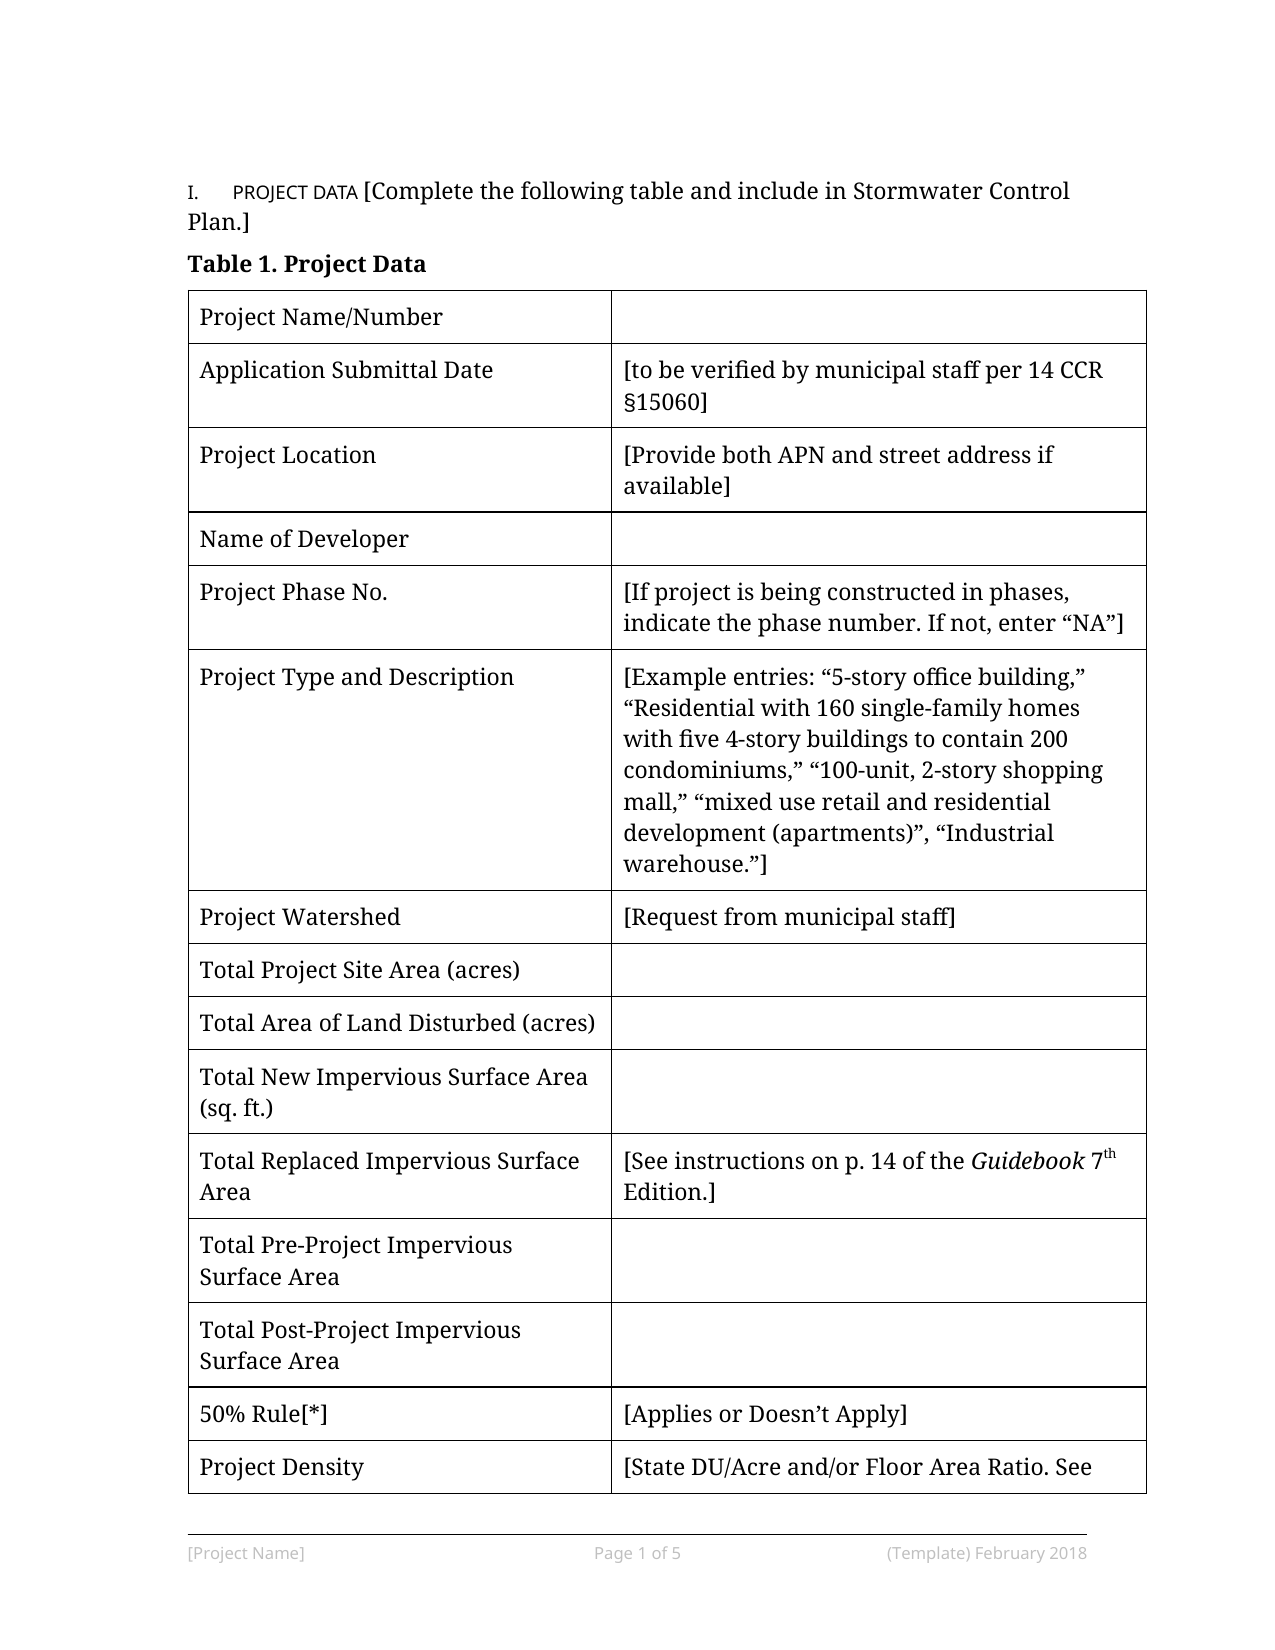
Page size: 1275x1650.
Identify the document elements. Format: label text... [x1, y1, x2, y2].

table_cell [Applies or Doesn’t Apply] [612, 1388, 1146, 1439]
table_cell Total Area of Land Disturbed (acres) [189, 997, 611, 1049]
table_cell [612, 1441, 1146, 1493]
table_cell Total New Impervious Surface Area (sq. ft.) [189, 1050, 611, 1133]
table_cell [612, 1219, 1146, 1302]
table_cell Name of Developer [189, 513, 611, 564]
table_header [612, 291, 1146, 343]
table_cell Project Watershed [189, 891, 611, 943]
text Table 1. Project Data [187, 248, 1087, 279]
table_cell Project Phase No. [189, 566, 611, 649]
table_cell Total Project Site Area (acres) [189, 944, 611, 996]
table_cell [Provide both APN and street address if available] [612, 428, 1146, 511]
table_cell [to be verified by municipal staff per 14 CCR §15060] [612, 344, 1146, 427]
table_cell Application Submittal Date [189, 344, 611, 427]
table_cell Project Location [189, 428, 611, 511]
table_cell [612, 944, 1146, 996]
table_cell [See instructions on p. 14 of the Guidebook 7th Edition.] [612, 1134, 1146, 1218]
table_cell Project Density [189, 1441, 611, 1493]
subtitle Project Data [Complete the following table and include in Stormwater Control Plan.] [187, 175, 1087, 237]
table_cell [612, 1303, 1146, 1386]
table_cell [If project is being constructed in phases, indicate the phase number. If not, enter “NA”] [612, 566, 1146, 649]
table_cell [612, 997, 1146, 1049]
table_cell Total Post-Project Impervious Surface Area [189, 1303, 611, 1386]
table_cell 50% Rule[*] [189, 1388, 611, 1439]
table_cell [612, 513, 1146, 564]
table_cell Project Type and Description [189, 650, 611, 889]
table_cell [Request from municipal staff] [612, 891, 1146, 943]
table_cell [Example entries: “5-story office building,” “Residential with 160 single-family homes with five 4-story buildings to contain 200 condominiums,” “100-unit, 2-story shopping mall,” “mixed use retail and residential development (apartments)”, “Industrial warehouse.”] [612, 650, 1146, 889]
table_header Project Name/Number [189, 291, 611, 343]
table_cell Total Replaced Impervious Surface Area [189, 1134, 611, 1218]
table_cell Total Pre-Project Impervious Surface Area [189, 1219, 611, 1302]
table_cell [612, 1050, 1146, 1133]
